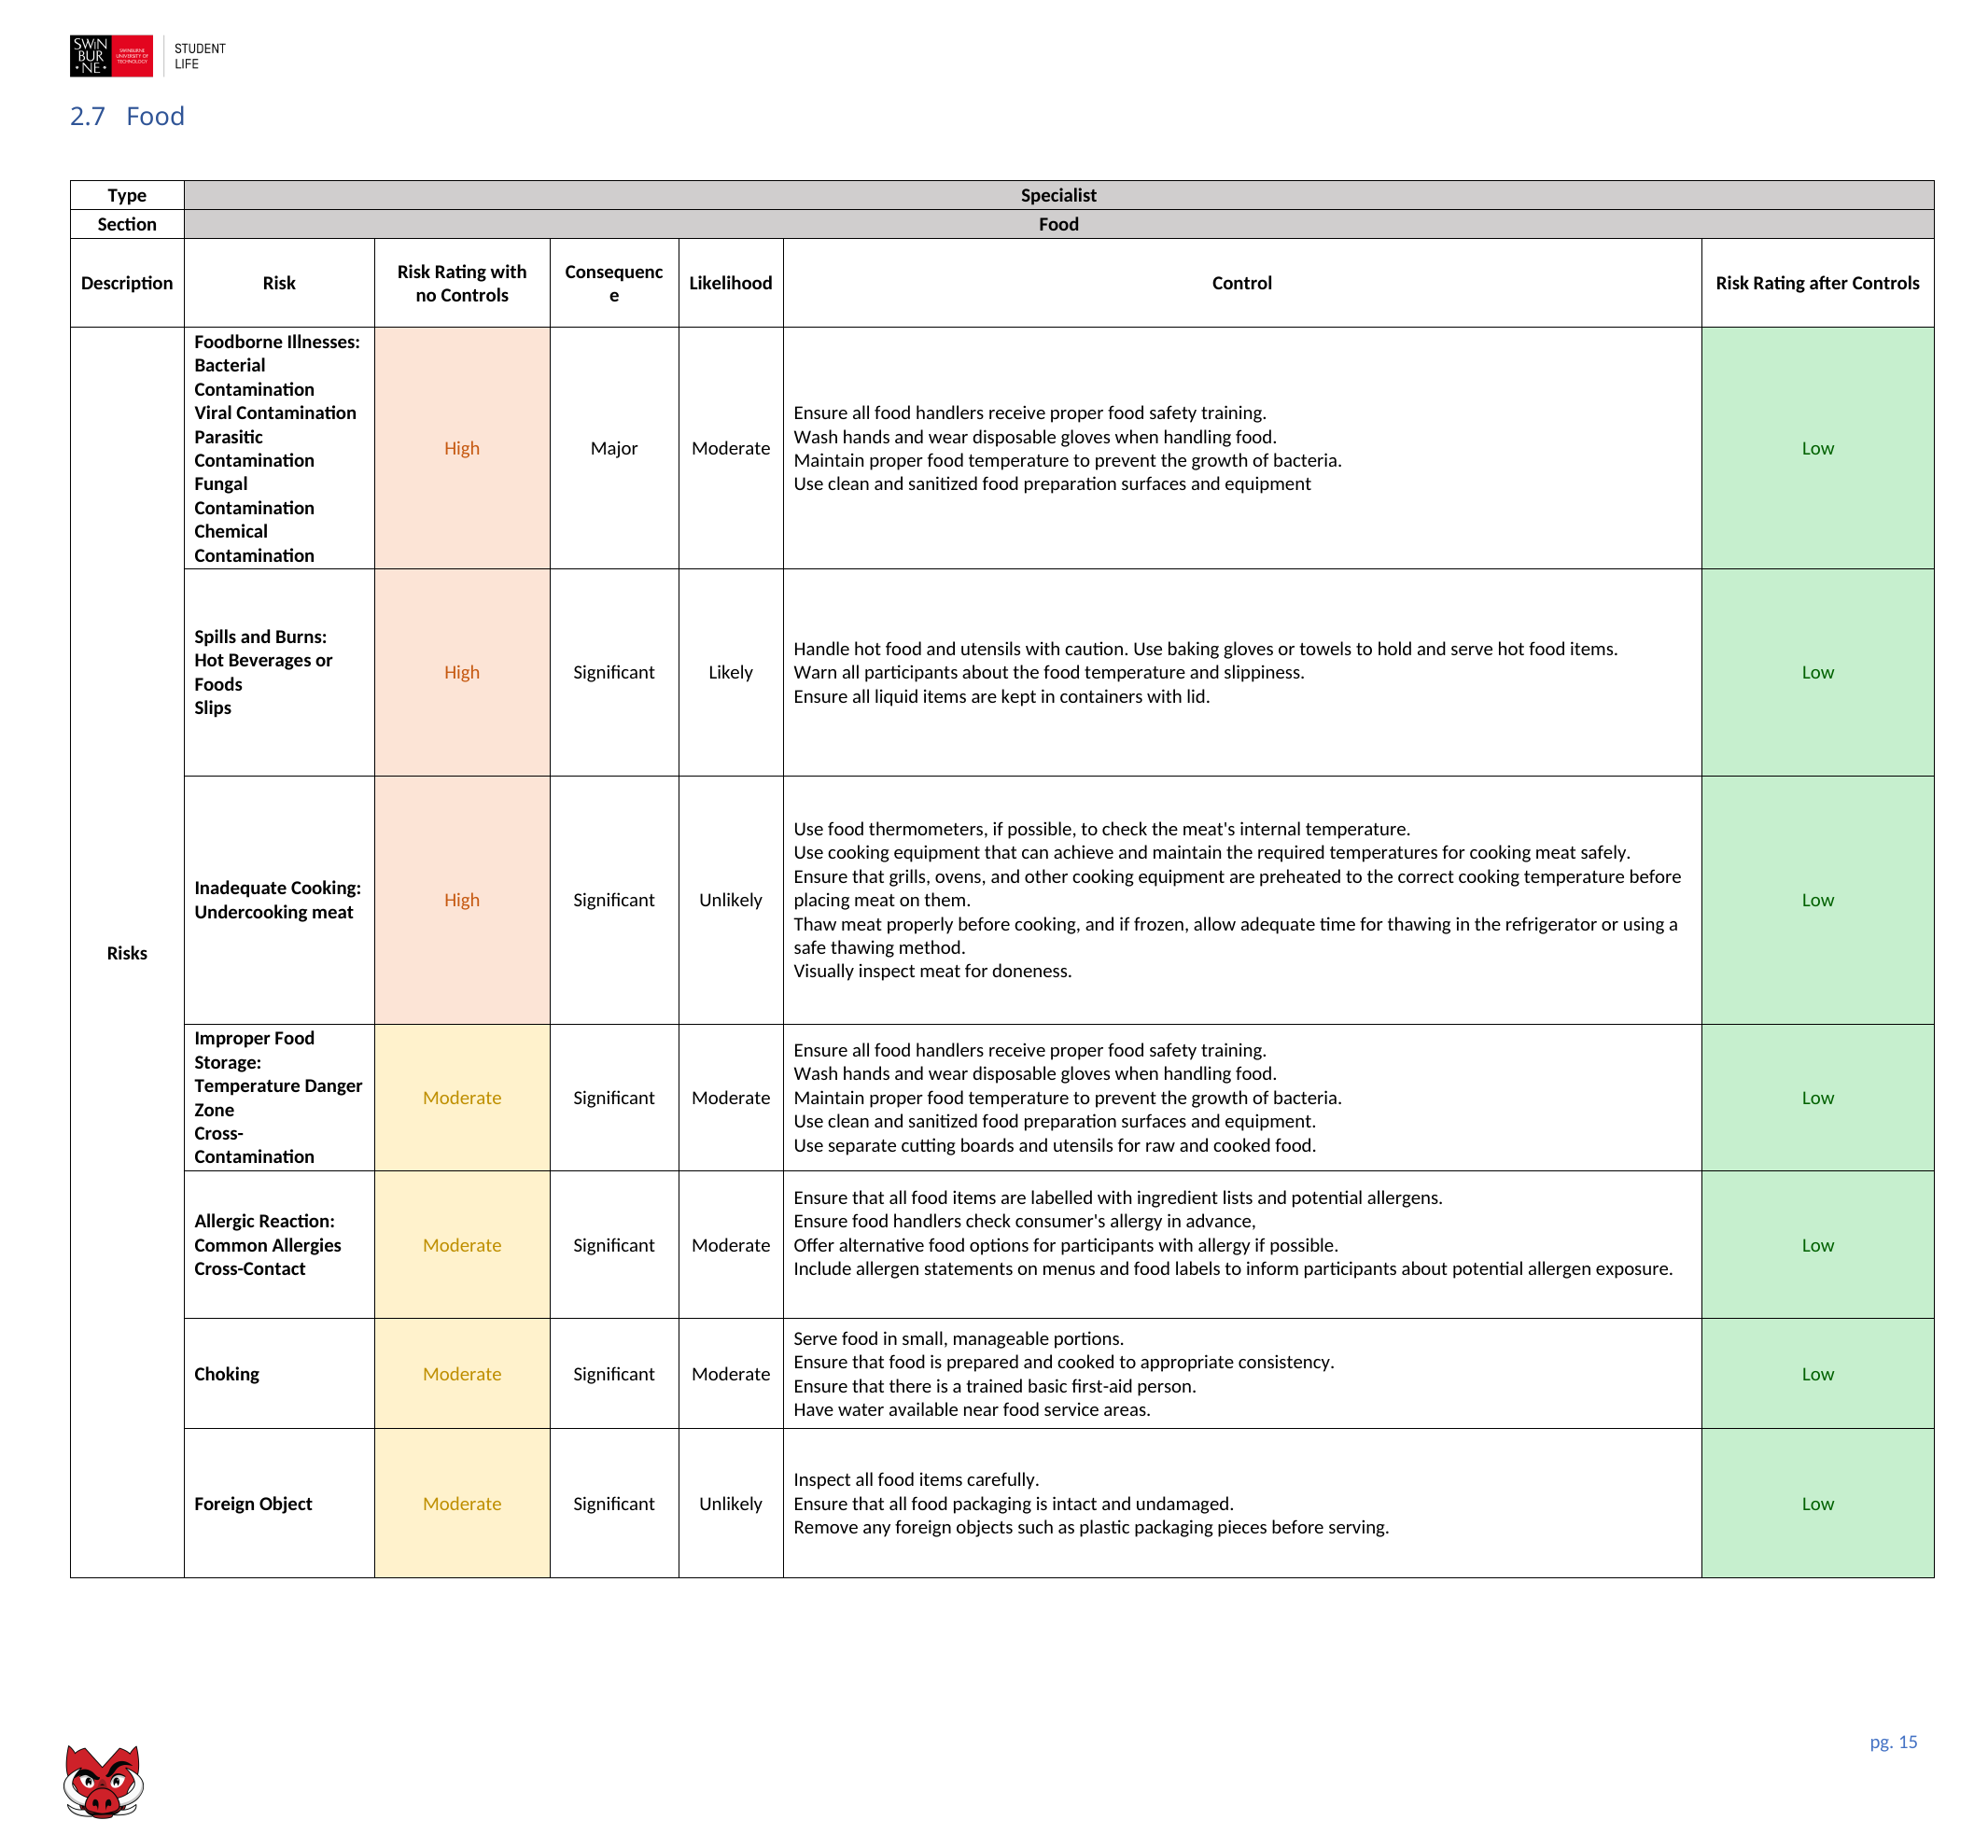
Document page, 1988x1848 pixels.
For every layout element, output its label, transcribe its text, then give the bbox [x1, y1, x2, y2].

table_cell Low [1702, 328, 1934, 568]
table_cell Moderate [375, 1319, 550, 1428]
table_cell Significant [551, 569, 679, 776]
table_cell Moderate [679, 328, 783, 568]
table_cell Significant [551, 1171, 679, 1318]
table_cell Serve food in small, manageable portions. Ensure that food is prepared and cooked to appropriate consistency. Ensure that there is a trained basic first-aid person. Have water available near food service areas. [784, 1319, 1701, 1428]
table_header Type [71, 181, 184, 209]
table_cell Use food thermometers, if possible, to check the meat's internal temperature. Use cooking equipment that can achieve and maintain the required temperatures for cooking meat safely. Ensure that grills, ovens, and other cooking equipment are preheated to the correct cooking temperature before placing meat on them. Thaw meat properly before cooking, and if frozen, allow adequate time for thawing in the refrigerator or using a safe thawing method. Visually inspect meat for doneness. [784, 777, 1701, 1024]
table_cell High [375, 328, 550, 568]
table_cell Significant [551, 1429, 679, 1577]
table_cell Low [1702, 1319, 1934, 1428]
table_cell Unlikely [679, 777, 783, 1024]
table_cell Likelihood [679, 239, 783, 327]
table_cell Moderate [375, 1429, 550, 1577]
table_cell Low [1702, 1171, 1934, 1318]
table_cell Risk [185, 239, 374, 327]
table_cell Ensure that all food items are labelled with ingredient lists and potential allergens. Ensure food handlers check consumer's allergy in advance, Offer alternative food options for participants with allergy if possible. Include allergen statements on menus and food labels to inform participants about potential allergen exposure. [784, 1171, 1701, 1318]
table_cell Significant [551, 777, 679, 1024]
table_cell High [375, 777, 550, 1024]
table_cell Inspect all food items carefully. Ensure that all food packaging is intact and undamaged. Remove any foreign objects such as plastic packaging pieces before serving. [784, 1429, 1701, 1577]
table_cell Spills and Burns: Hot Beverages or Foods Slips [185, 569, 374, 776]
table_cell Handle hot food and utensils with caution. Use baking gloves or towels to hold and serve hot food items. Warn all participants about the food temperature and slippiness. Ensure all liquid items are kept in containers with lid. [784, 569, 1701, 776]
table_cell Moderate [375, 1025, 550, 1170]
table_cell Moderate [679, 1025, 783, 1170]
table_cell Control [784, 239, 1701, 327]
table_cell Consequence [551, 239, 679, 327]
table_cell Foodborne Illnesses: Bacterial Contamination Viral Contamination Parasitic Contamination Fungal Contamination Chemical Contamination [185, 328, 374, 568]
table_cell Low [1702, 1429, 1934, 1577]
table_cell Choking [185, 1319, 374, 1428]
table_cell Low [1702, 777, 1934, 1024]
table_cell Risks [71, 328, 184, 1577]
table_cell Ensure all food handlers receive proper food safety training. Wash hands and wear disposable gloves when handling food. Maintain proper food temperature to prevent the growth of bacteria. Use clean and sanitized food preparation surfaces and equipment [784, 328, 1701, 568]
table_cell Significant [551, 1319, 679, 1428]
table_cell Low [1702, 569, 1934, 776]
table_cell Moderate [375, 1171, 550, 1318]
table_cell Moderate [679, 1171, 783, 1318]
table_cell Likely [679, 569, 783, 776]
table_cell Unlikely [679, 1429, 783, 1577]
table_cell Risk Rating with no Controls [375, 239, 550, 327]
table_cell Risk Rating after Controls [1702, 239, 1934, 327]
table_cell Significant [551, 1025, 679, 1170]
table_cell Description [71, 239, 184, 327]
table_cell Inadequate Cooking: Undercooking meat [185, 777, 374, 1024]
table_cell Moderate [679, 1319, 783, 1428]
table_cell Section [71, 210, 184, 238]
picture [63, 1742, 145, 1824]
picture [70, 35, 310, 77]
subtitle Food [70, 99, 1918, 133]
table_cell Allergic Reaction: Common Allergies Cross-Contact [185, 1171, 374, 1318]
table_header Specialist [185, 181, 1934, 209]
table_cell High [375, 569, 550, 776]
table_cell Major [551, 328, 679, 568]
table_cell Foreign Object [185, 1429, 374, 1577]
table_cell Low [1702, 1025, 1934, 1170]
table_cell Ensure all food handlers receive proper food safety training. Wash hands and wear disposable gloves when handling food. Maintain proper food temperature to prevent the growth of bacteria. Use clean and sanitized food preparation surfaces and equipment. Use separate cutting boards and utensils for raw and cooked food. [784, 1025, 1701, 1170]
table_cell Improper Food Storage: Temperature Danger Zone Cross-Contamination [185, 1025, 374, 1170]
table_cell Food [185, 210, 1934, 238]
